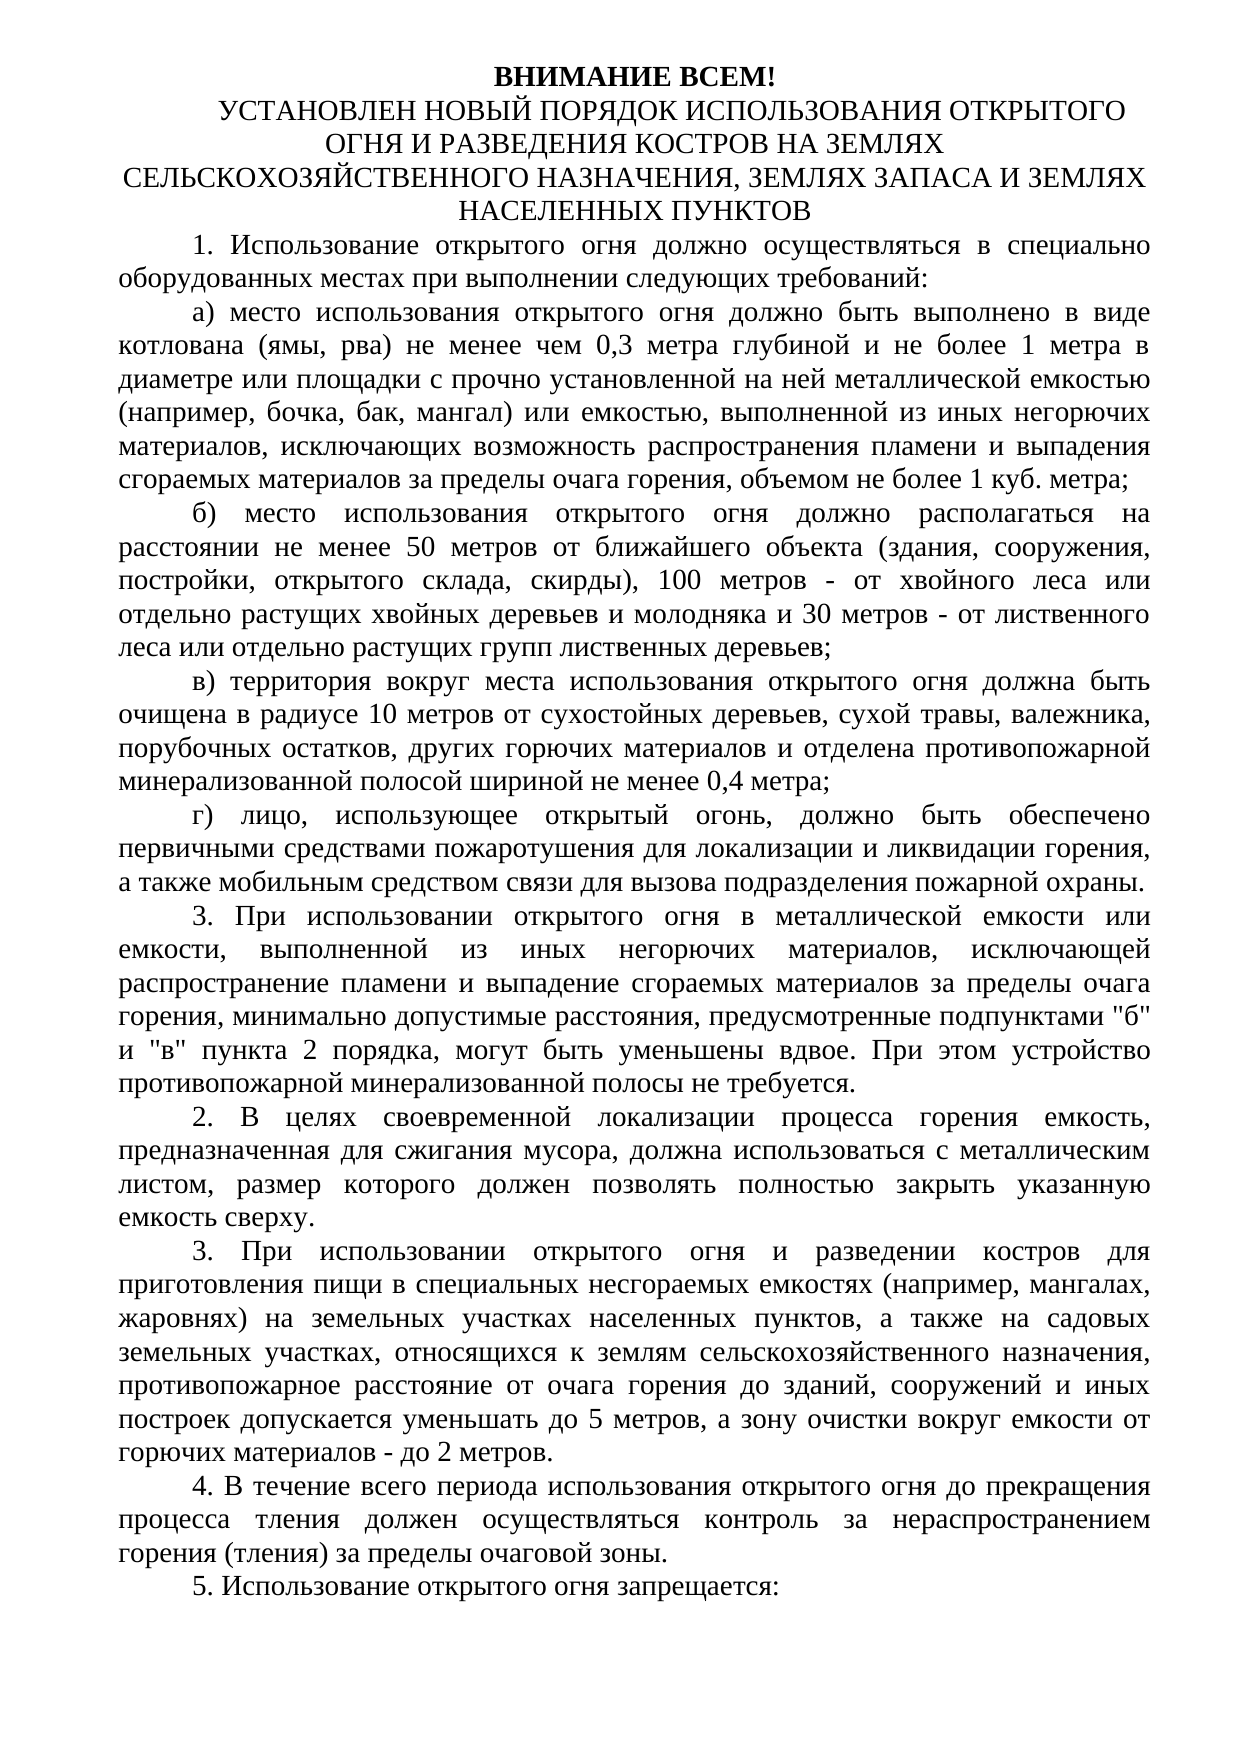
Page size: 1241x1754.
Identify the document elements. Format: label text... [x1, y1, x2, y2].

text в) территория вокруг места использования открытого огня должна быть очищена в радиусе 10 метров от сухостойных деревьев, сухой травы, валежника, порубочных остатков, других горючих материалов и отделена противопожарной минерализованной полосой шириной не менее 0,4 метра; [118, 663, 1152, 797]
text б) место использования открытого огня должно располагаться на расстоянии не менее 50 метров от ближайшего объекта (здания, сооружения, постройки, открытого склада, скирды), 100 метров - от хвойного леса или отдельно растущих хвойных деревьев и молодняка и 30 метров - от лиственного леса или отдельно растущих групп лиственных деревьев; [118, 495, 1152, 663]
text ВНИМАНИЕ ВСЕМ! [118, 59, 1152, 93]
text 1. Использование открытого огня должно осуществляться в специально оборудованных местах при выполнении следующих требований: [118, 227, 1152, 294]
text УСТАНОВЛЕН НОВЫЙ ПОРЯДОК ИСПОЛЬЗОВАНИЯ ОТКРЫТОГО ОГНЯ И РАЗВЕДЕНИЯ КОСТРОВ НА ЗЕМЛЯХ СЕЛЬСКОХОЗЯЙСТВЕННОГО НАЗНАЧЕНИЯ, ЗЕМЛЯХ ЗАПАСА И ЗЕМЛЯХ НАСЕЛЕННЫХ ПУНКТОВ [118, 93, 1152, 227]
text г) лицо, использующее открытый огонь, должно быть обеспечено первичными средствами пожаротушения для локализации и ликвидации горения, а также мобильным средством связи для вызова подразделения пожарной охраны. [118, 797, 1152, 898]
text а) место использования открытого огня должно быть выполнено в виде котлована (ямы, рва) не менее чем 0,3 метра глубиной и не более 1 метра в диаметре или площадки с прочно установленной на ней металлической емкостью (например, бочка, бак, мангал) или емкостью, выполненной из иных негорючих материалов, исключающих возможность распространения пламени и выпадения сгораемых материалов за пределы очага горения, объемом не более 1 куб. метра; [118, 294, 1152, 495]
text 5. Использование открытого огня запрещается: [118, 1568, 1152, 1602]
text 3. При использовании открытого огня в металлической емкости или емкости, выполненной из иных негорючих материалов, исключающей распространение пламени и выпадение сгораемых материалов за пределы очага горения, минимально допустимые расстояния, предусмотренные подпунктами "б" и "в" пункта 2 порядка, могут быть уменьшены вдвое. При этом устройство противопожарной минерализованной полосы не требуется. [118, 898, 1152, 1099]
text 3. При использовании открытого огня и разведении костров для приготовления пищи в специальных несгораемых емкостях (например, мангалах, жаровнях) на земельных участках населенных пунктов, а также на садовых земельных участках, относящихся к землям сельскохозяйственного назначения, противопожарное расстояние от очага горения до зданий, сооружений и иных построек допускается уменьшать до 5 метров, а зону очистки вокруг емкости от горючих материалов - до 2 метров. [118, 1233, 1152, 1468]
text 2. В целях своевременной локализации процесса горения емкость, предназначенная для сжигания мусора, должна использоваться с металлическим листом, размер которого должен позволять полностью закрыть указанную емкость сверху. [118, 1099, 1152, 1233]
text 4. В течение всего периода использования открытого огня до прекращения процесса тления должен осуществляться контроль за нераспространением горения (тления) за пределы очаговой зоны. [118, 1468, 1152, 1568]
